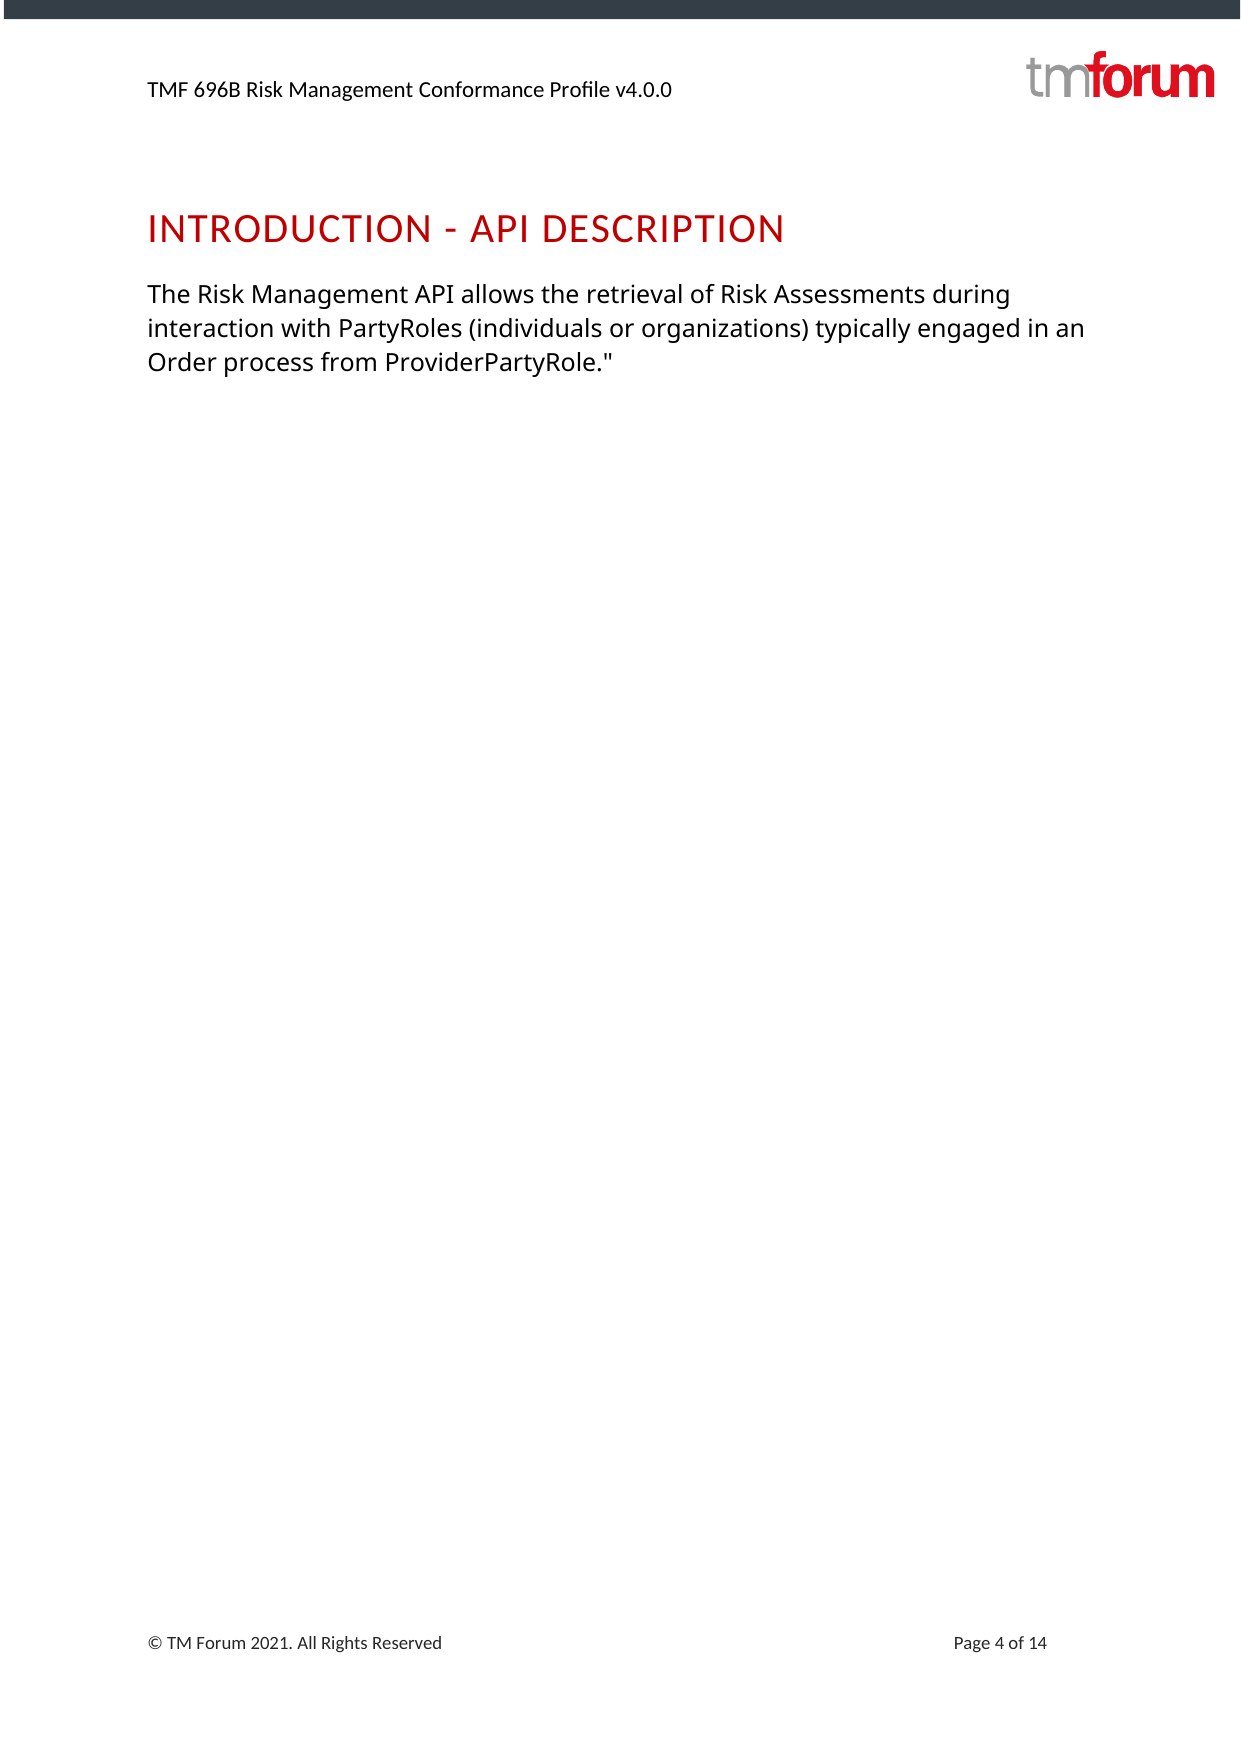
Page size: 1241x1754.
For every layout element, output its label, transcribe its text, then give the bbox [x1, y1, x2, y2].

picture [3, 0, 1241, 111]
text The Risk Management API allows the retrieval of Risk Assessments during interaction with PartyRoles (individuals or organizations) typically engaged in an Order process from ProviderPartyRole." [147, 277, 1093, 379]
subtitle INTRODUCTION - API DESCRIPTION [147, 202, 1093, 252]
